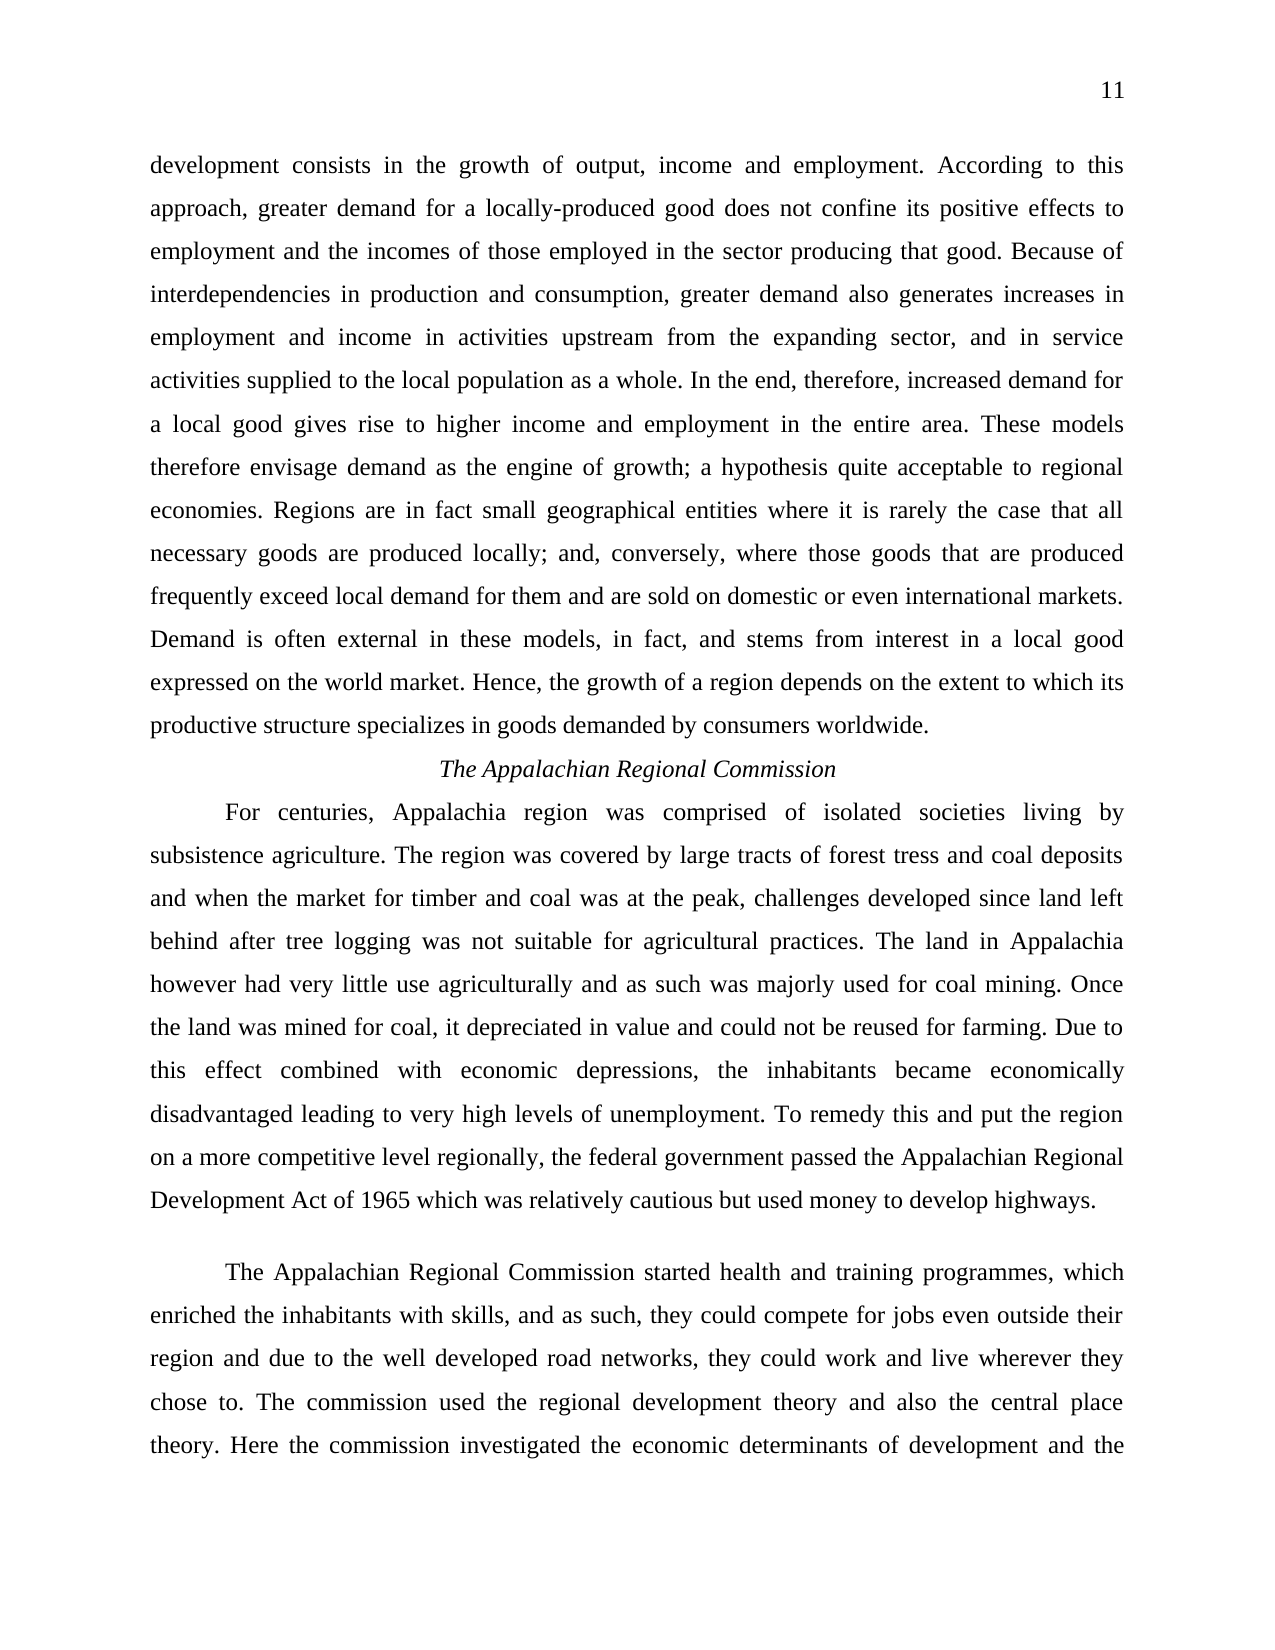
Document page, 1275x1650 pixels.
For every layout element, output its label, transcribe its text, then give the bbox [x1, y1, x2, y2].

text For centuries, Appalachia region was comprised of isolated societies living by subsistence agriculture. The region was covered by large tracts of forest tress and coal deposits and when the market for timber and coal was at the peak, challenges developed since land left behind after tree logging was not suitable for agricultural practices. The land in Appalachia however had very little use agriculturally and as such was majorly used for coal mining. Once the land was mined for coal, it depreciated in value and could not be reused for farming. Due to this effect combined with economic depressions, the inhabitants became economically disadvantaged leading to very high levels of unemployment. To remedy this and put the region on a more competitive level regionally, the federal government passed the Appalachian Regional Development Act of 1965 which was relatively cautious but used money to develop highways. [150, 797, 1125, 1214]
text The Appalachian Regional Commission [150, 754, 1125, 782]
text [150, 1257, 1125, 1458]
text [150, 150, 1125, 739]
